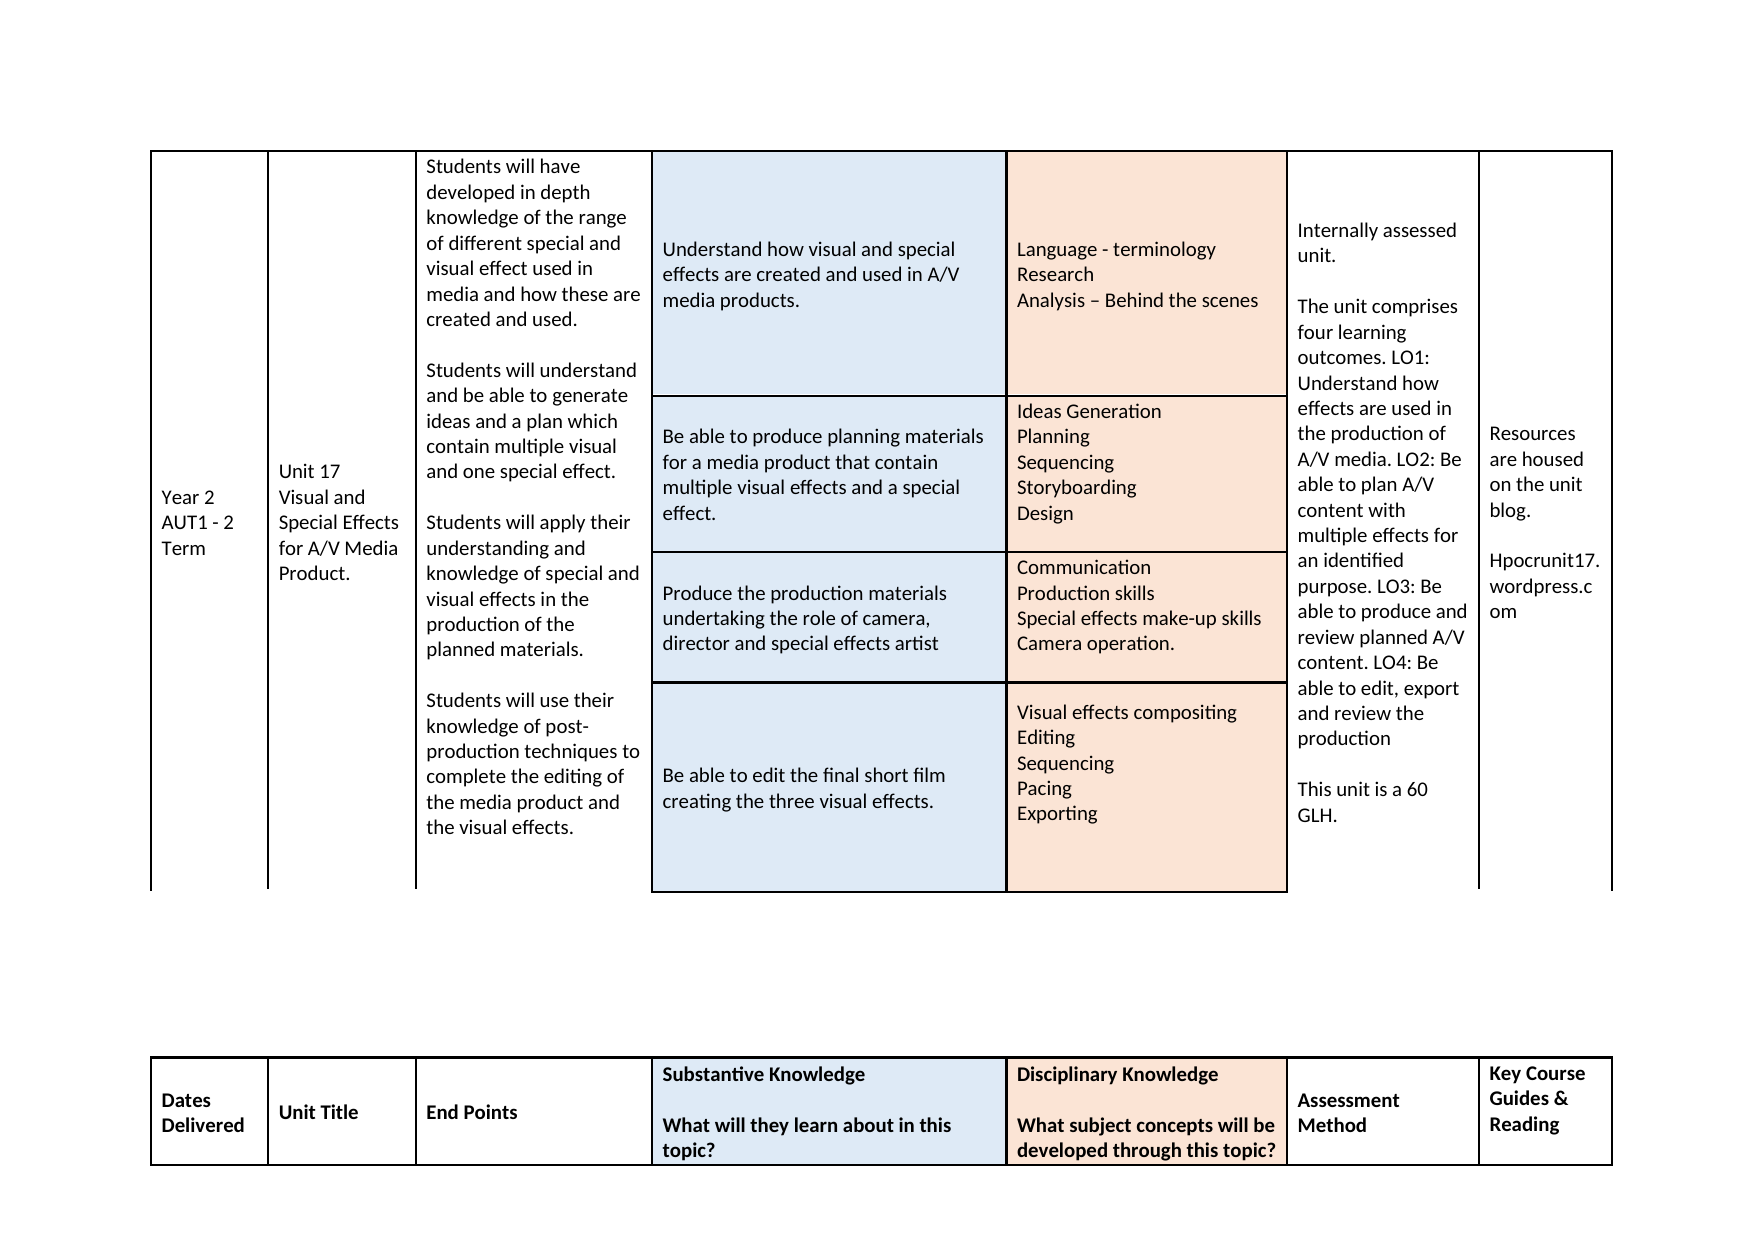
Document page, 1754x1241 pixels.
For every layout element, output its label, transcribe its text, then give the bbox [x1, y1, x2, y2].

table_cell Ideas Generation Planning Sequencing Storyboarding Design [1008, 397, 1286, 551]
table_cell Communication Production skills Special effects make-up skills Camera operation. [1008, 553, 1286, 681]
table_cell Year 2 AUT1 - 2 Term [152, 152, 268, 891]
table_cell Be able to produce planning materials for a media product that contain multiple visual effects and a special effect. [653, 397, 1005, 551]
table_header Substantive Knowledge What will they learn about in this topic? [653, 1059, 1005, 1164]
table_cell Be able to edit the final short film creating the three visual effects. [653, 684, 1005, 891]
table_cell Unit 17 Visual and Special Effects for A/V Media Product. [268, 152, 416, 891]
table_header Dates Delivered [152, 1059, 267, 1164]
table_cell Produce the production materials undertaking the role of camera, director and special effects artist [653, 553, 1005, 681]
table_header Disciplinary Knowledge What subject concepts will be developed through this topic? [1008, 1059, 1286, 1164]
table_cell Language - terminology Research Analysis – Behind the scenes [1008, 152, 1286, 394]
table_cell Internally assessed unit. The unit comprises four learning outcomes. LO1: Understand how effects are used in the production of A/V media. LO2: Be able to plan A/V content with multiple effects for an identified purpose. LO3: Be able to produce and review planned A/V content. LO4: Be able to edit, export and review the production This unit is a 60 GLH. [1288, 152, 1479, 891]
table_header End Points [417, 1059, 651, 1164]
table_cell Resources are housed on the unit blog. Hpocrunit17.wordpress.com [1479, 152, 1611, 891]
table_header Key Course Guides & Reading [1480, 1059, 1611, 1164]
table_cell Understand how visual and special effects are created and used in A/V media products. [653, 152, 1005, 394]
table_cell Students will have developed in depth knowledge of the range of different special and visual effect used in media and how these are created and used. Students will understand and be able to generate ideas and a plan which contain multiple visual and one special effect. Students will apply their understanding and knowledge of special and visual effects in the production of the planned materials. Students will use their knowledge of post-production techniques to complete the editing of the media product and the visual effects. [416, 152, 651, 891]
table_cell Visual effects compositing Editing Sequencing Pacing Exporting [1008, 684, 1286, 891]
table_header Unit Title [269, 1059, 415, 1164]
table_header Assessment Method [1288, 1059, 1478, 1164]
